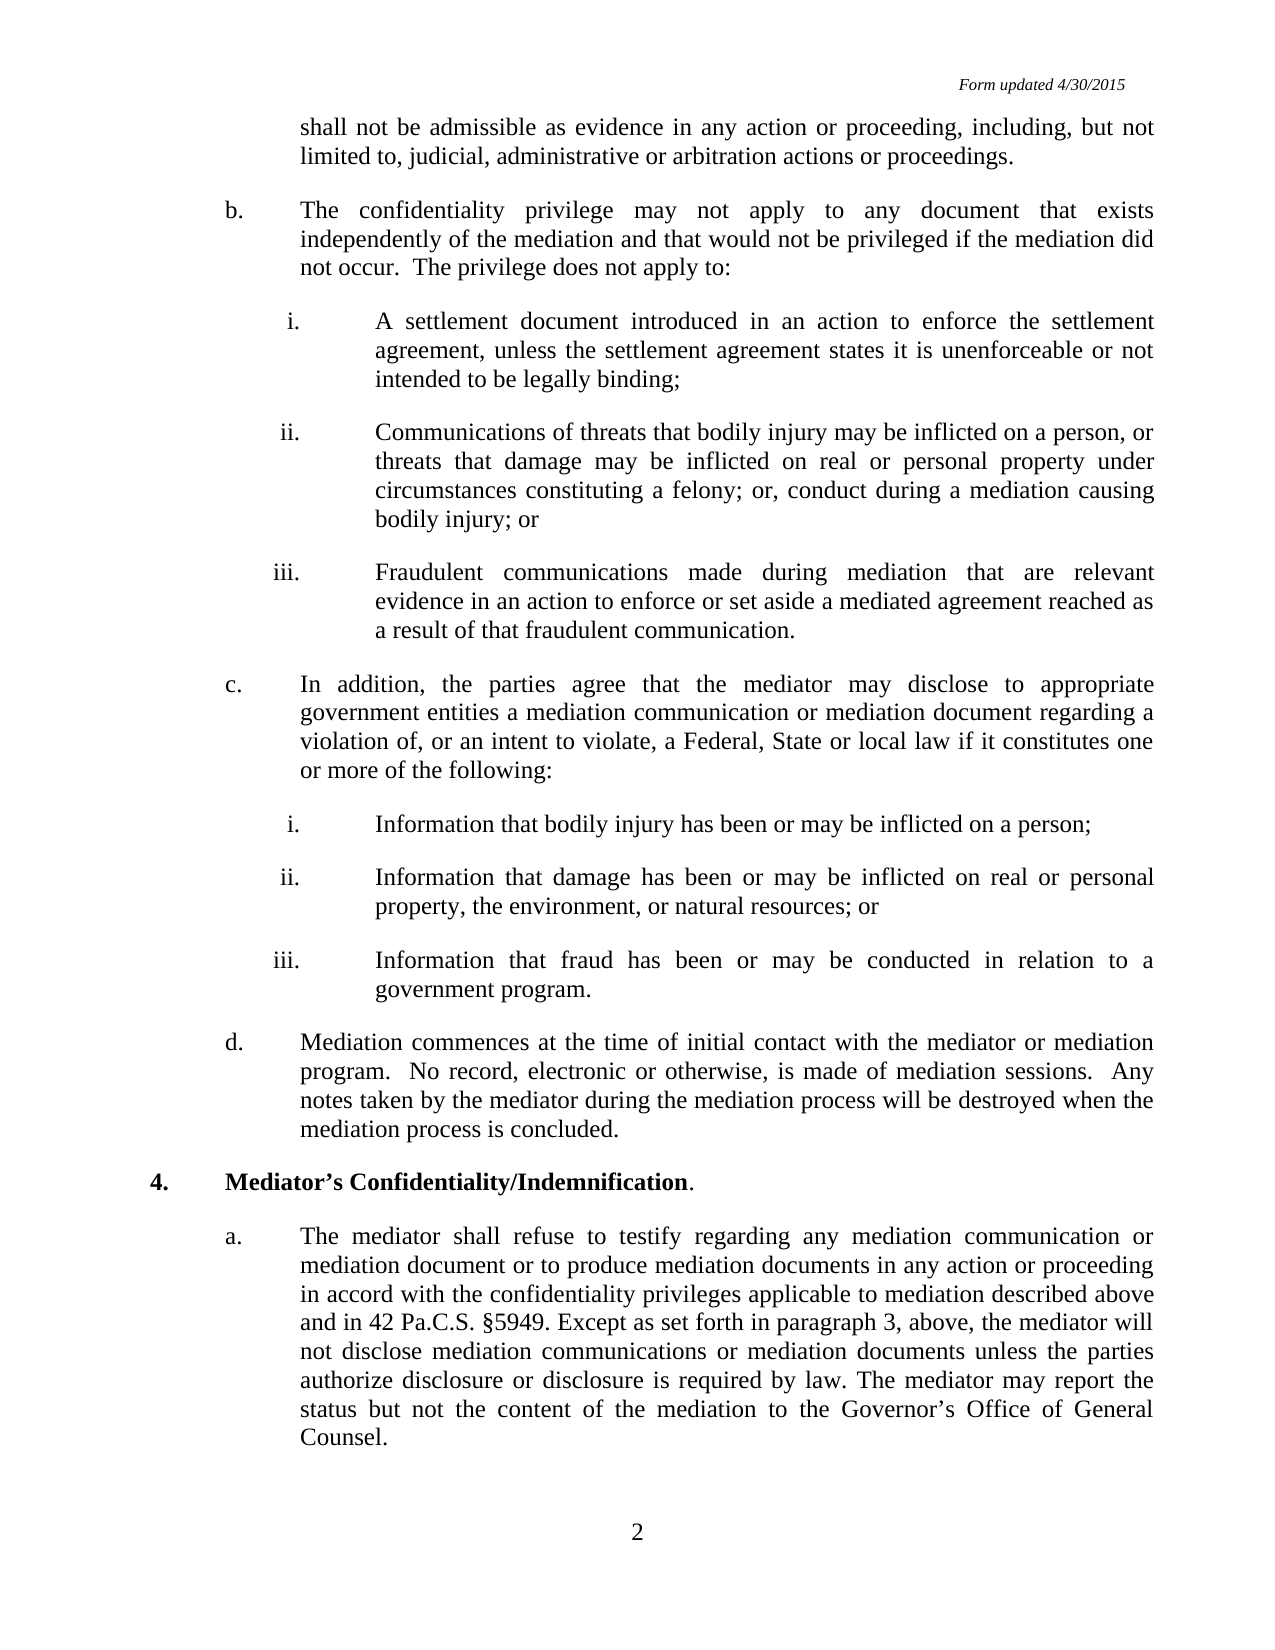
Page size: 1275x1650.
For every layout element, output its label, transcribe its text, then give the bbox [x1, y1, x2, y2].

list Information that damage has been or may be inflicted on real or personal property, the environment, or natural resources; or [300, 862, 1155, 920]
list Information that fraud has been or may be conducted in relation to a government program. [300, 945, 1155, 1002]
list A settlement document introduced in an action to enforce the settlement agreement, unless the settlement agreement states it is unenforceable or not intended to be legally binding; [300, 306, 1155, 392]
list In addition, the parties agree that the mediator may disclose to appropriate government entities a mediation communication or mediation document regarding a violation of, or an intent to violate, a Federal, State or local law if it constitutes one or more of the following: [225, 669, 1155, 784]
list The mediator shall refuse to testify regarding any mediation communication or mediation document or to produce mediation documents in any action or proceeding in accord with the confidentiality privileges applicable to mediation described above and in 42 Pa.C.S. §5949. Except as set forth in paragraph 3, above, the mediator will not disclose mediation communications or mediation documents unless the parties authorize disclosure or disclosure is required by law. The mediator may report the status but not the content of the mediation to the Governor’s Office of General Counsel. [225, 1221, 1155, 1451]
list Information that bodily injury has been or may be inflicted on a person; [300, 809, 1155, 837]
list Mediation commences at the time of initial contact with the mediator or mediation program. No record, electronic or otherwise, is made of mediation sessions. Any notes taken by the mediator during the mediation process will be destroyed when the mediation process is concluded. [225, 1027, 1155, 1142]
list Fraudulent communications made during mediation that are relevant evidence in an action to enforce or set aside a mediated agreement reached as a result of that fraudulent communication. [300, 557, 1155, 644]
list Communications of threats that bodily injury may be inflicted on a person, or threats that damage may be inflicted on real or personal property under circumstances constituting a felony; or, conduct during a mediation causing bodily injury; or [300, 417, 1155, 532]
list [225, 112, 1155, 170]
list The confidentiality privilege may not apply to any document that exists independently of the mediation and that would not be privileged if the mediation did not occur. The privilege does not apply to: [225, 195, 1155, 281]
list Mediator’s Confidentiality/Indemnification. [150, 1167, 1155, 1196]
